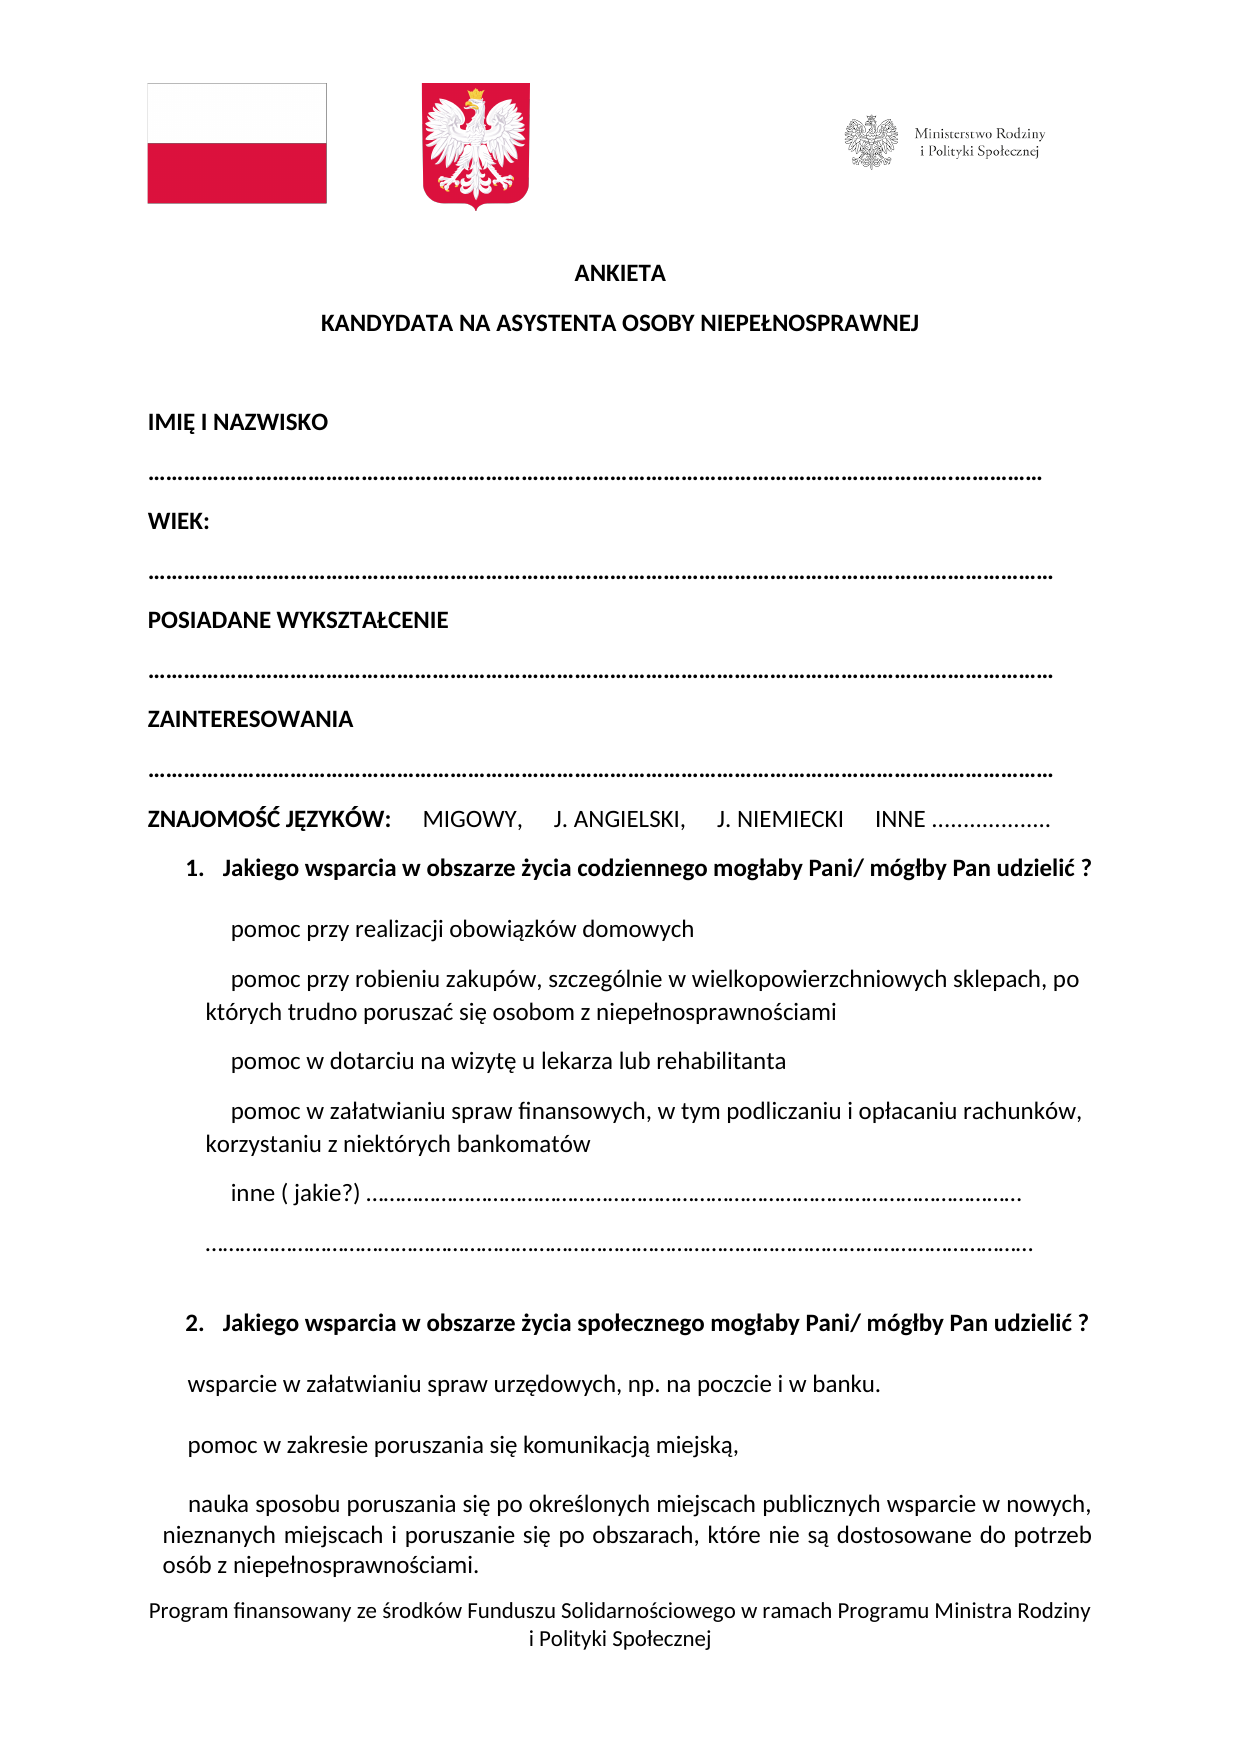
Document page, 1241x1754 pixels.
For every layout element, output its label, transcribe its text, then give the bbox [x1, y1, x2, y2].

list wsparcie w załatwianiu spraw urzędowych, np. na poczcie i w banku. [162, 1368, 1093, 1399]
text ANKIETA [148, 257, 1093, 288]
text IMIĘ I NAZWISKO [148, 406, 1093, 437]
text ……………………………………………………………………………………………………………………………… [205, 1227, 1093, 1258]
text ……………………………………………………………………………………………………………………….…………… [148, 456, 1093, 486]
list nauka sposobu poruszania się po określonych miejscach publicznych wsparcie w nowych, nieznanych miejscach i poruszanie się po obszarach, które nie są dostosowane do potrzeb osób z niepełnosprawnościami. [162, 1488, 1093, 1580]
text pomoc w załatwianiu spraw finansowych, w tym podliczaniu i opłacaniu rachunków, korzystaniu z niektórych bankomatów [205, 1095, 1093, 1158]
text pomoc przy robieniu zakupów, szczególnie w wielkopowierzchniowych sklepach, po których trudno poruszać się osobom z niepełnosprawnościami [205, 963, 1093, 1026]
text inne ( jakie?) …………………………………………………………………………………………………… [148, 1177, 1093, 1208]
text WIEK: [148, 505, 1093, 536]
picture [147, 83, 530, 211]
text ……………………………………………………………………………………………………………………………………… [148, 555, 1093, 585]
text KANDYDATA NA ASYSTENTA OSOBY NIEPEŁNOSPRAWNEJ [148, 307, 1093, 337]
text ZNAJOMOŚĆ JĘZYKÓW: MIGOWY, J. ANGIELSKI, J. NIEMIECKI INNE ................... [148, 803, 1093, 833]
text ……………………………………………………………………………………………………………………………………… [148, 654, 1093, 684]
text ……………………………………………………………………………………………………………………………………… [148, 753, 1093, 784]
list Jakiego wsparcia w obszarze życia codziennego mogłaby Pani/ mógłby Pan udzielić ? [185, 852, 1093, 883]
list Jakiego wsparcia w obszarze życia społecznego mogłaby Pani/ mógłby Pan udzielić ? [185, 1307, 1093, 1338]
list pomoc w zakresie poruszania się komunikacją miejską, [162, 1429, 1093, 1460]
text pomoc przy realizacji obowiązków domowych [205, 913, 1093, 944]
text POSIADANE WYKSZTAŁCENIE [148, 604, 1093, 635]
text ZAINTERESOWANIA [148, 703, 1093, 734]
text pomoc w dotarciu na wizytę u lekarza lub rehabilitanta [148, 1045, 1093, 1076]
picture [805, 73, 1093, 211]
